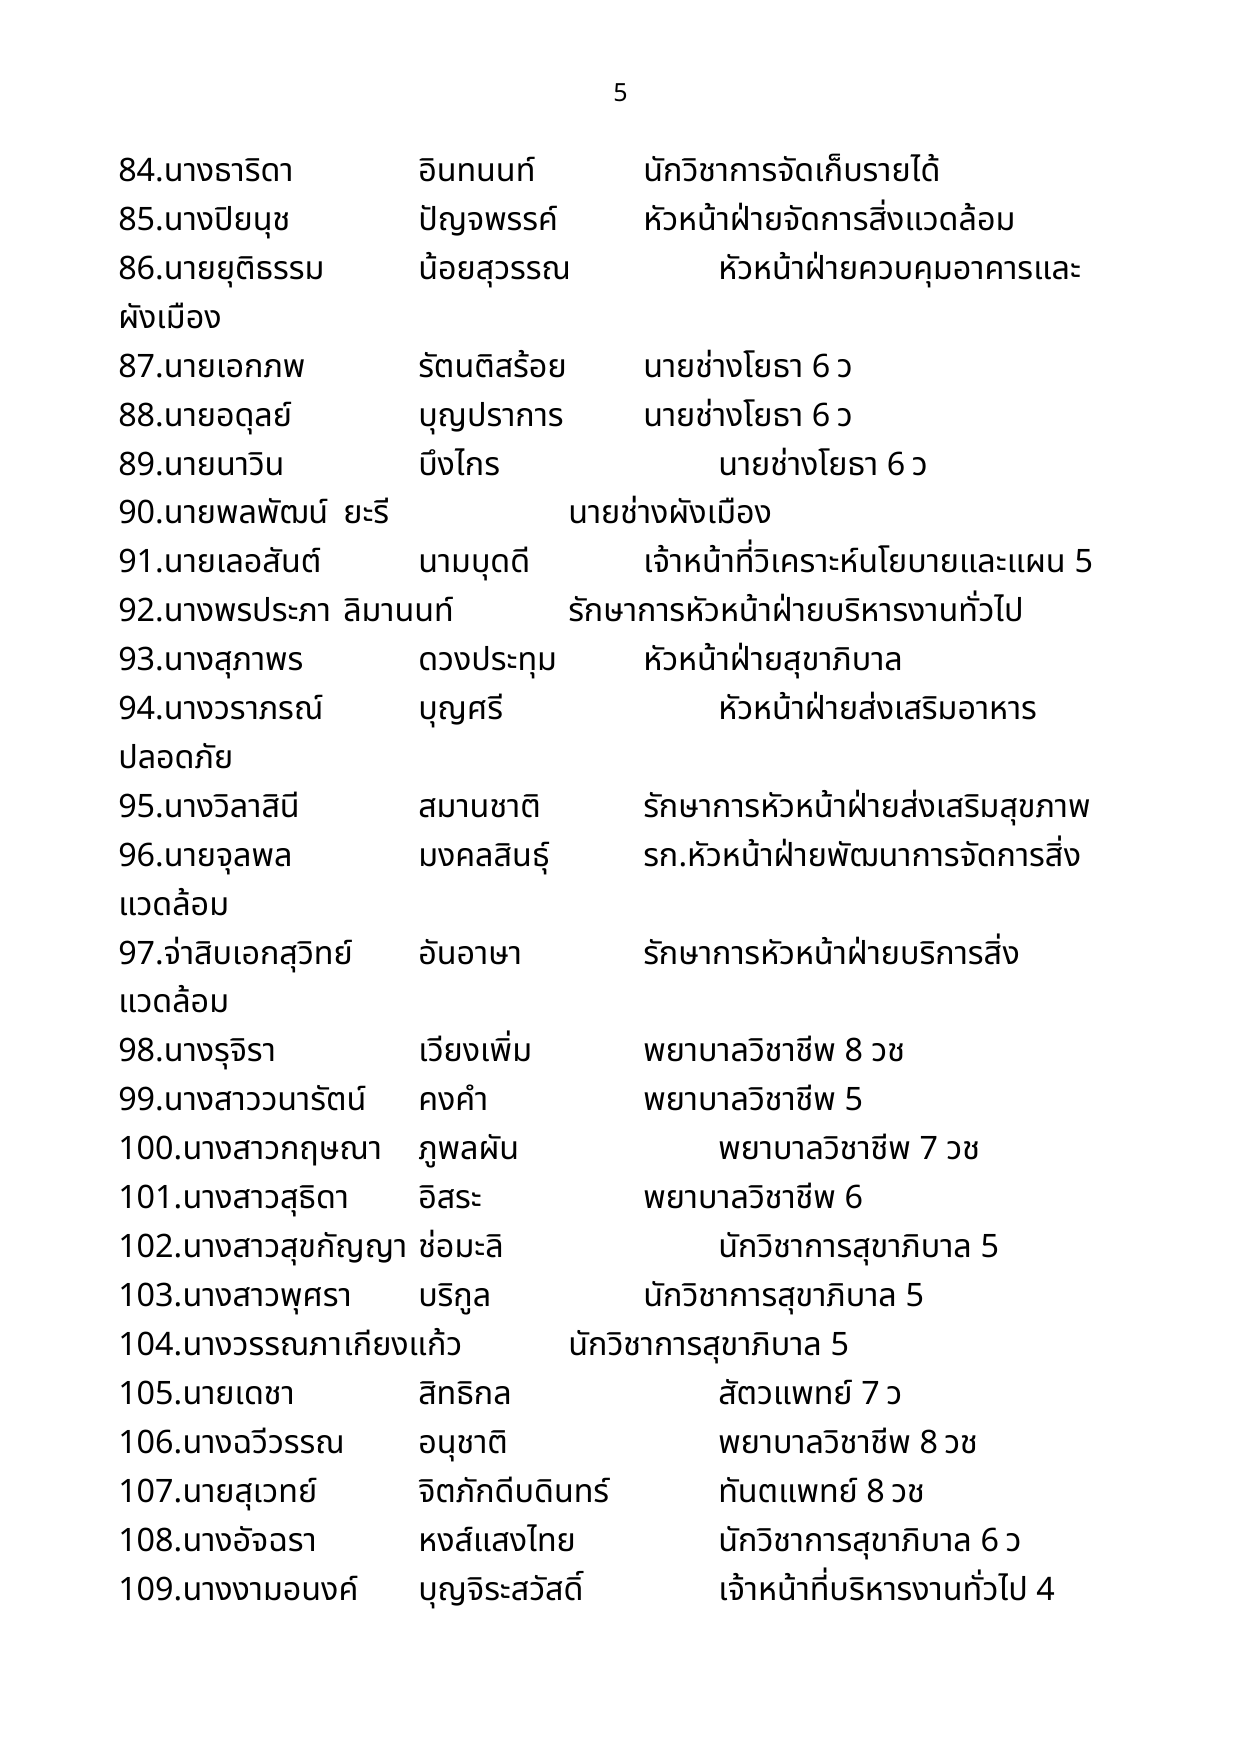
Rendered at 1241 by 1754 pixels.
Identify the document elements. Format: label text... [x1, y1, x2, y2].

text 85.นางปิยนุช ปัญจพรรค์ หัวหน้าฝ่ายจัดการสิ่งแวดล้อม [118, 196, 1122, 245]
text 84.นางธาริดา อินทนนท์ นักวิชาการจัดเก็บรายได้ [118, 147, 1122, 196]
text 102.นางสาวสุขกัญญา ช่อมะลิ นักวิชาการสุขาภิบาล 5 [118, 1223, 1122, 1272]
text 101.นางสาวสุธิดา อิสระ พยาบาลวิชาชีพ 6 [118, 1174, 1122, 1223]
text 94.นางวราภรณ์ บุญศรี หัวหน้าฝ่ายส่งเสริมอาหารปลอดภัย [118, 685, 1122, 783]
text 104.นางวรรณภา เกียงแก้ว นักวิชาการสุขาภิบาล 5 [118, 1321, 1122, 1370]
text 93.นางสุภาพร ดวงประทุม หัวหน้าฝ่ายสุขาภิบาล [118, 636, 1122, 685]
text 107.นายสุเวทย์ จิตภักดีบดินทร์ ทันตแพทย์ 8วช [118, 1468, 1122, 1517]
text 92.นางพรประภา ลิมานนท์ รักษาการหัวหน้าฝ่ายบริหารงานทั่วไป [118, 587, 1122, 636]
text 89.นายนาวิน บึงไกร นายช่างโยธา 6ว [118, 440, 1122, 489]
text 88.นายอดุลย์ บุญปราการ นายช่างโยธา 6ว [118, 391, 1122, 440]
text 97.จ่าสิบเอกสุวิทย์ อันอาษา รักษาการหัวหน้าฝ่ายบริการสิ่งแวดล้อม [118, 929, 1122, 1027]
text 87.นายเอกภพ รัตนติสร้อย นายช่างโยธา 6ว [118, 342, 1122, 391]
text 106.นางฉวีวรรณ อนุชาติ พยาบาลวิชาชีพ 8วช [118, 1419, 1122, 1468]
text 96.นายจุลพล มงคลสินธุ์ รก.หัวหน้าฝ่ายพัฒนาการจัดการสิ่งแวดล้อม [118, 832, 1122, 929]
text 90.นายพลพัฒน์ ยะรี นายช่างผังเมือง [118, 489, 1122, 538]
text 95.นางวิลาสินี สมานชาติ รักษาการหัวหน้าฝ่ายส่งเสริมสุขภาพ [118, 783, 1122, 832]
text 99.นางสาววนารัตน์ คงคำ พยาบาลวิชาชีพ 5 [118, 1076, 1122, 1125]
text 109.นางงามอนงค์ บุญจิระสวัสดิ์ เจ้าหน้าที่บริหารงานทั่วไป 4 [118, 1566, 1122, 1615]
text 105.นายเดชา สิทธิกล สัตวแพทย์ 7ว [118, 1370, 1122, 1419]
text 98.นางรุจิรา เวียงเพิ่ม พยาบาลวิชาชีพ 8 วช [118, 1027, 1122, 1076]
text 91.นายเลอสันต์ นามบุดดี เจ้าหน้าที่วิเคราะห์นโยบายและแผน 5 [118, 538, 1122, 587]
text 103.นางสาวพุศรา บริกูล นักวิชาการสุขาภิบาล 5 [118, 1272, 1122, 1321]
text 86.นายยุติธรรม น้อยสุวรรณ หัวหน้าฝ่ายควบคุมอาคารและผังเมือง [118, 245, 1122, 342]
text 100.นางสาวกฤษณา ภูพลผัน พยาบาลวิชาชีพ 7 วช [118, 1125, 1122, 1174]
text 108.นางอัจฉรา หงส์แสงไทย นักวิชาการสุขาภิบาล 6ว [118, 1517, 1122, 1566]
